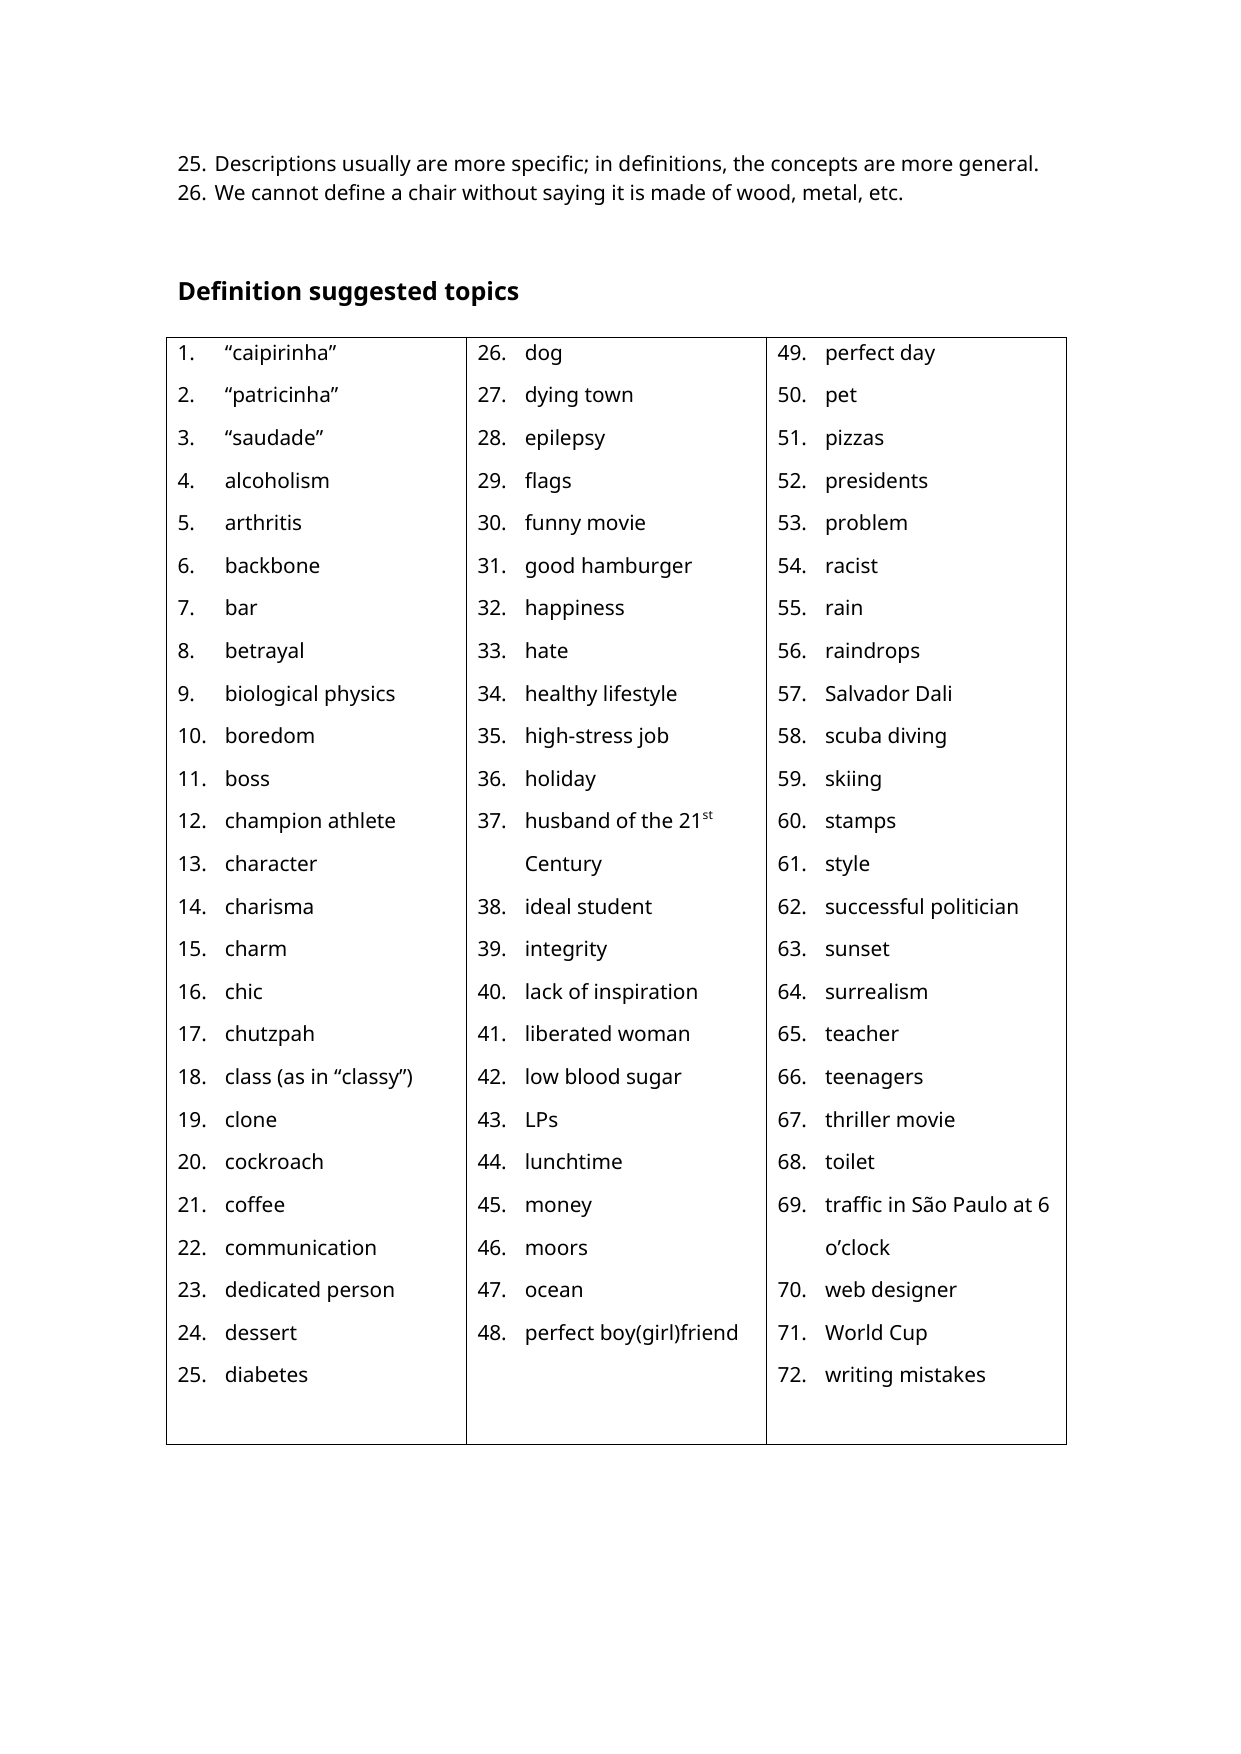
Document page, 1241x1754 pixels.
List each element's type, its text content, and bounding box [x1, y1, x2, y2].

table_header perfect day pet pizzas presidents problem racist rain raindrops Salvador Dali scuba diving skiing stamps style successful politician sunset surrealism teacher teenagers thriller movie toilet traffic in at 6 o’clock web designer World Cup writing mistakes [767, 338, 1066, 1443]
list We cannot define a chair without saying it is made of wood, metal, etc. [177, 177, 1063, 206]
table_header dog dying town epilepsy flags funny movie good hamburger happiness hate healthy lifestyle high-stress job holiday husband of the 21st Century ideal student integrity lack of inspiration liberated woman low blood sugar LPs lunchtime money moors ocean perfect boy(girl)friend [467, 338, 766, 1443]
subtitle Definition suggested topics [177, 274, 1063, 308]
list Descriptions usually are more specific; in definitions, the concepts are more general. [177, 148, 1063, 177]
table_header “caipirinha” “patricinha” “saudade” alcoholism arthritis backbone bar betrayal biological physics boredom boss champion athlete character charisma charm chic chutzpah class (as in “classy”) clone cockroach coffee communication dedicated person dessert diabetes [167, 338, 466, 1443]
